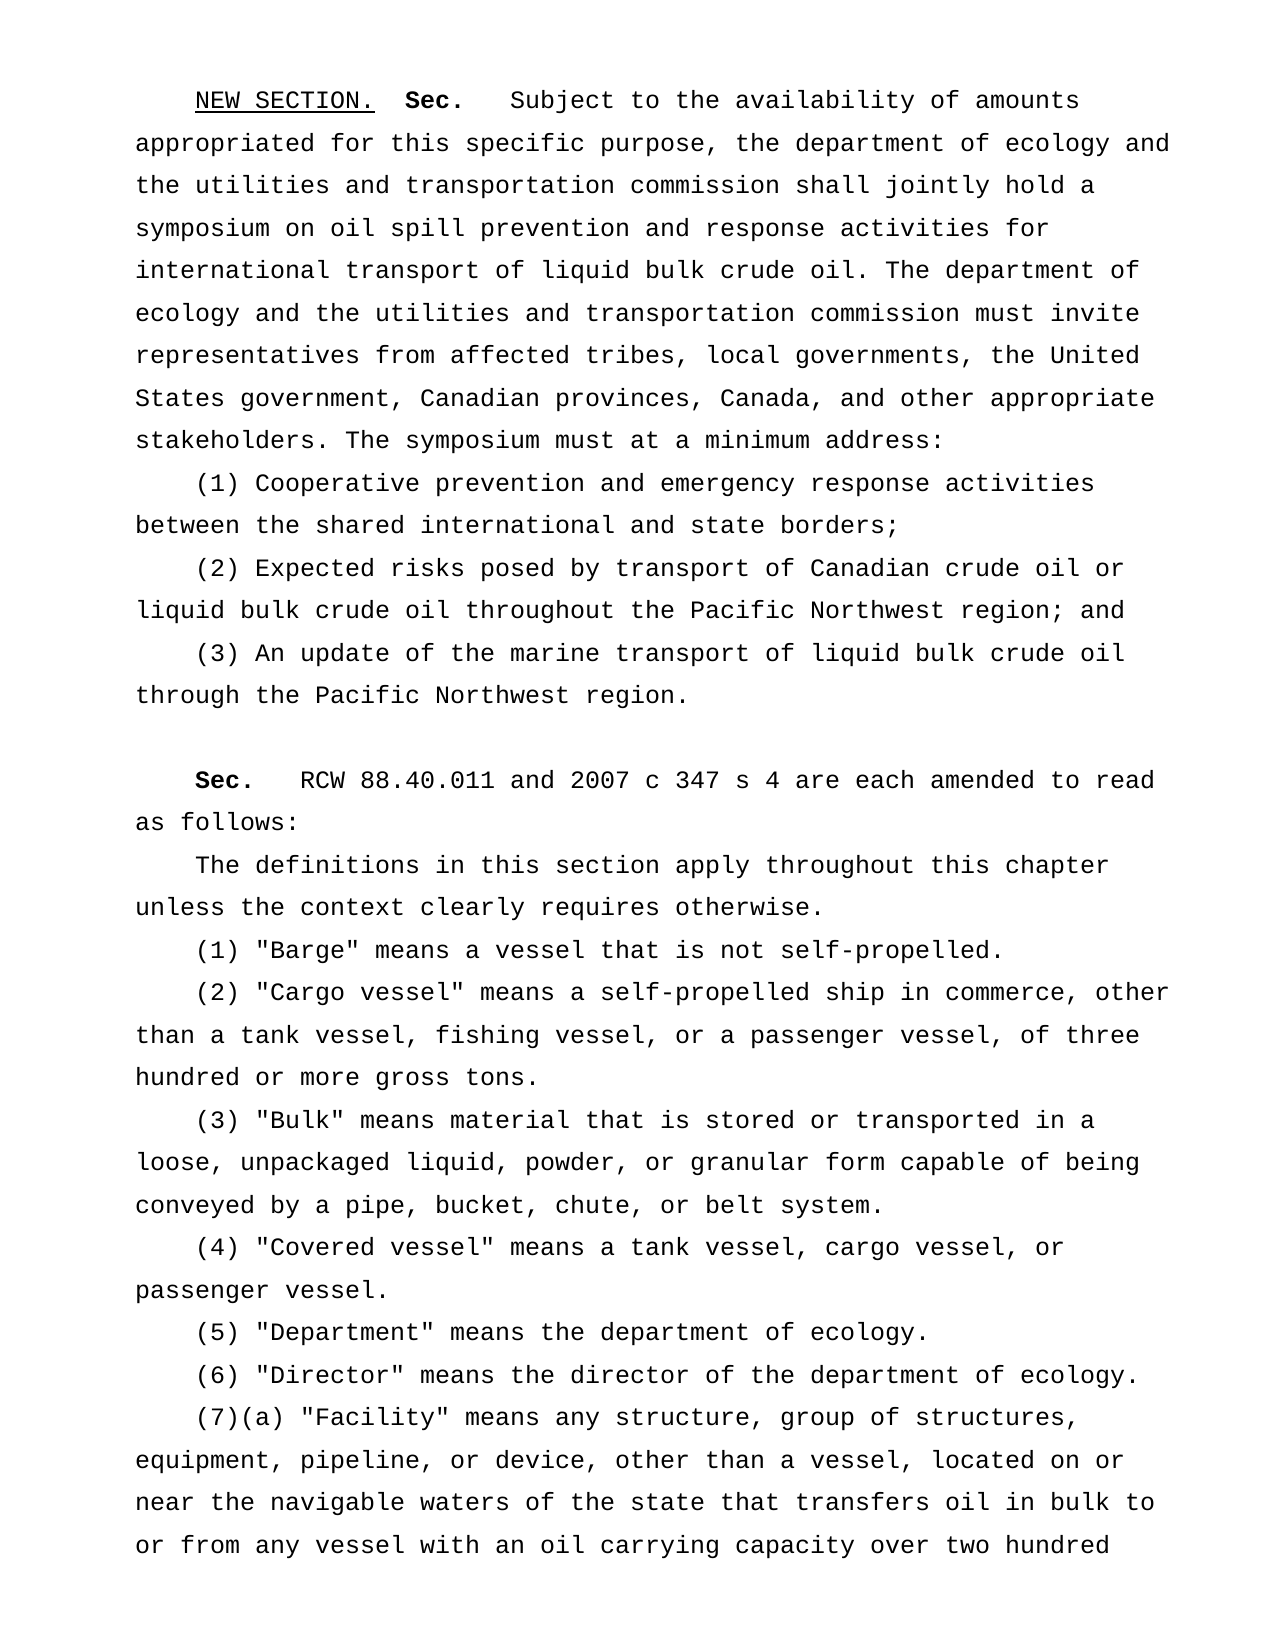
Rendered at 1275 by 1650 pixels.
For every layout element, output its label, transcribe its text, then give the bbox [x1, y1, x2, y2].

text (2) Expected risks posed by transport of Canadian crude oil or liquid bulk crude oil throughout the Pacific Northwest region; and [135, 542, 1170, 627]
text (1) Cooperative prevention and emergency response activities between the shared international and state borders; [135, 457, 1170, 542]
text (1) "Barge" means a vessel that is not self-propelled. [135, 924, 1170, 967]
text NEW SECTION. Sec. Subject to the availability of amounts appropriated for this specific purpose, the department of ecology and the utilities and transportation commission shall jointly hold a symposium on oil spill prevention and response activities for international transport of liquid bulk crude oil. The department of ecology and the utilities and transportation commission must invite representatives from affected tribes, local governments, the United States government, Canadian provinces, Canada, and other appropriate stakeholders. The symposium must at a minimum address: [135, 75, 1170, 457]
text Sec. RCW 88.40.011 and 2007 c 347 s 4 are each amended to read as follows: [135, 754, 1170, 839]
text (3) An update of the marine transport of liquid bulk crude oil through the Pacific Northwest region. [135, 627, 1170, 712]
text (6) "Director" means the director of the department of ecology. [135, 1349, 1170, 1392]
text (5) "Department" means the department of ecology. [135, 1307, 1170, 1349]
text (3) "Bulk" means material that is stored or transported in a loose, unpackaged liquid, powder, or granular form capable of being conveyed by a pipe, bucket, chute, or belt system. [135, 1094, 1170, 1222]
text (2) "Cargo vessel" means a self-propelled ship in commerce, other than a tank vessel, fishing vessel, or a passenger vessel, of three hundred or more gross tons. [135, 967, 1170, 1094]
text (4) "Covered vessel" means a tank vessel, cargo vessel, or passenger vessel. [135, 1222, 1170, 1307]
text The definitions in this section apply throughout this chapter unless the context clearly requires otherwise. [135, 839, 1170, 924]
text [135, 1392, 1170, 1562]
